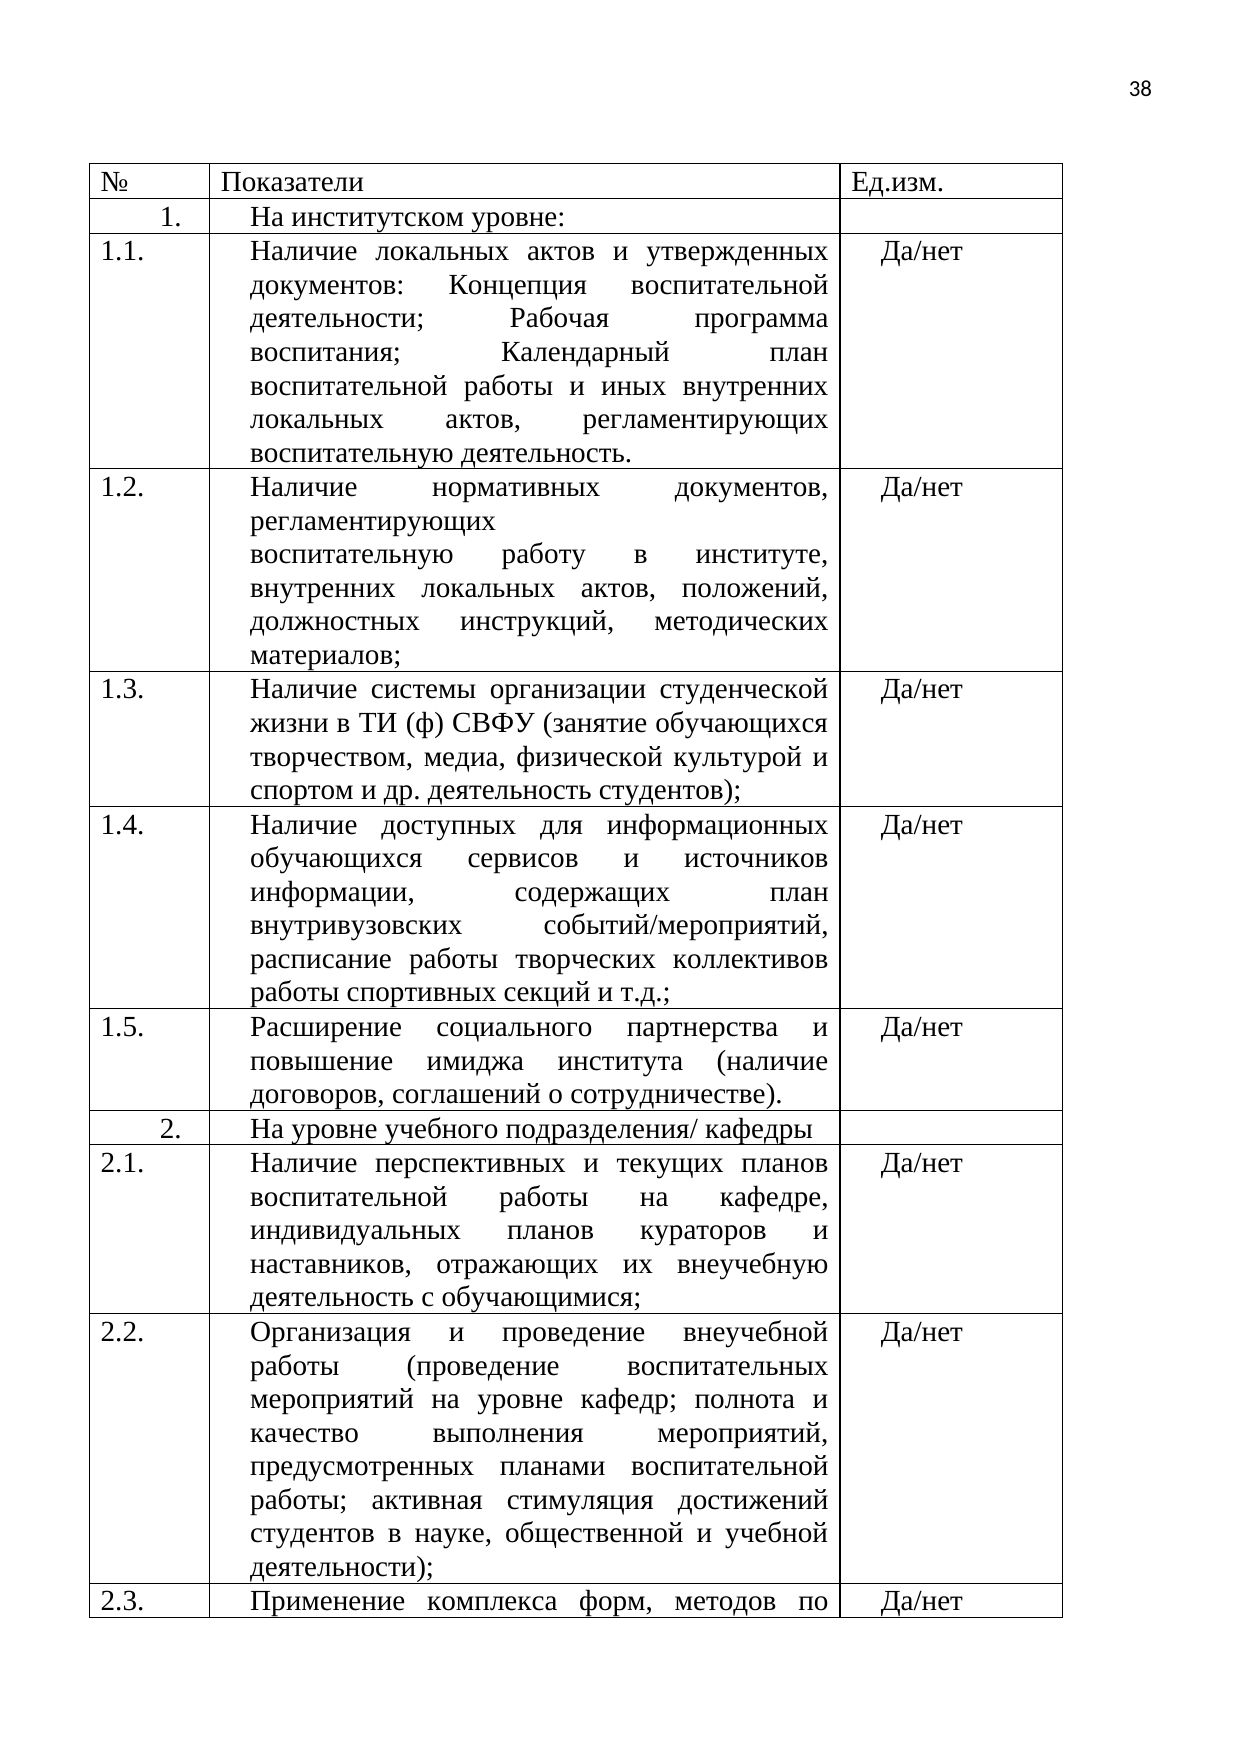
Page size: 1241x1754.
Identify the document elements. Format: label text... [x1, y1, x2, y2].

table_cell Да/нет [841, 1584, 1062, 1617]
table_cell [210, 1584, 839, 1617]
table_cell 1.4. [90, 807, 209, 1008]
table_cell Наличие доступных для информационных обучающихся сервисов и источников информации, содержащих план внутривузовских событий/мероприятий, расписание работы творческих коллективов работы спортивных секций и т.д.; [210, 807, 839, 1008]
table_cell Да/нет [841, 1009, 1062, 1110]
table_cell Да/нет [841, 807, 1062, 1008]
table_cell 2.2. [90, 1314, 209, 1582]
table_cell Наличие перспективных и текущих планов воспитательной работы на кафедре, индивидуальных планов кураторов и наставников, отражающих их внеучебную деятельность с обучающимися; [210, 1145, 839, 1313]
table_cell [841, 1111, 1062, 1144]
table_cell Да/нет [841, 1145, 1062, 1313]
table_cell Организация и проведение внеучебной работы (проведение воспитательных мероприятий на уровне кафедр; полнота и качество выполнения мероприятий, предусмотренных планами воспитательной работы; активная стимуляция достижений студентов в науке, общественной и учебной деятельности); [210, 1314, 839, 1582]
table_header Ед.изм. [841, 164, 1062, 198]
table_cell [841, 199, 1062, 232]
table_cell [90, 199, 209, 232]
table_cell На уровне учебного подразделения/ кафедры [210, 1111, 839, 1144]
table_cell 1.3. [90, 672, 209, 806]
table_cell На институтском уровне: [210, 199, 839, 232]
table_cell 1.5. [90, 1009, 209, 1110]
table_cell Да/нет [841, 234, 1062, 468]
table_cell Наличие системы организации студенческой жизни в ТИ (ф) СВФУ (занятие обучающихся творчеством, медиа, физической культурой и спортом и др. деятельность студентов); [210, 672, 839, 806]
table_cell Да/нет [841, 672, 1062, 806]
table_cell 2.3. [90, 1584, 209, 1617]
table_cell 1.2. [90, 469, 209, 671]
table_cell Расширение социального партнерства и повышение имиджа института (наличие договоров, соглашений о сотрудничестве). [210, 1009, 839, 1110]
table_cell 2.1. [90, 1145, 209, 1313]
table_header Показатели [210, 164, 839, 198]
table_cell Наличие локальных актов и утвержденных документов: Концепция воспитательной деятельности; Рабочая программа воспитания; Календарный план воспитательной работы и иных внутренних локальных актов, регламентирующих воспитательную деятельность. [210, 234, 839, 468]
table_cell Да/нет [841, 1314, 1062, 1582]
table_cell 1.1. [90, 234, 209, 468]
table_cell Да/нет [841, 469, 1062, 671]
table_header № [90, 164, 209, 198]
table_cell Наличие нормативных документов, регламентирующих воспитательную работу в институте, внутренних локальных актов, положений, должностных инструкций, методических материалов; [210, 469, 839, 671]
table_cell 2. [90, 1111, 209, 1144]
